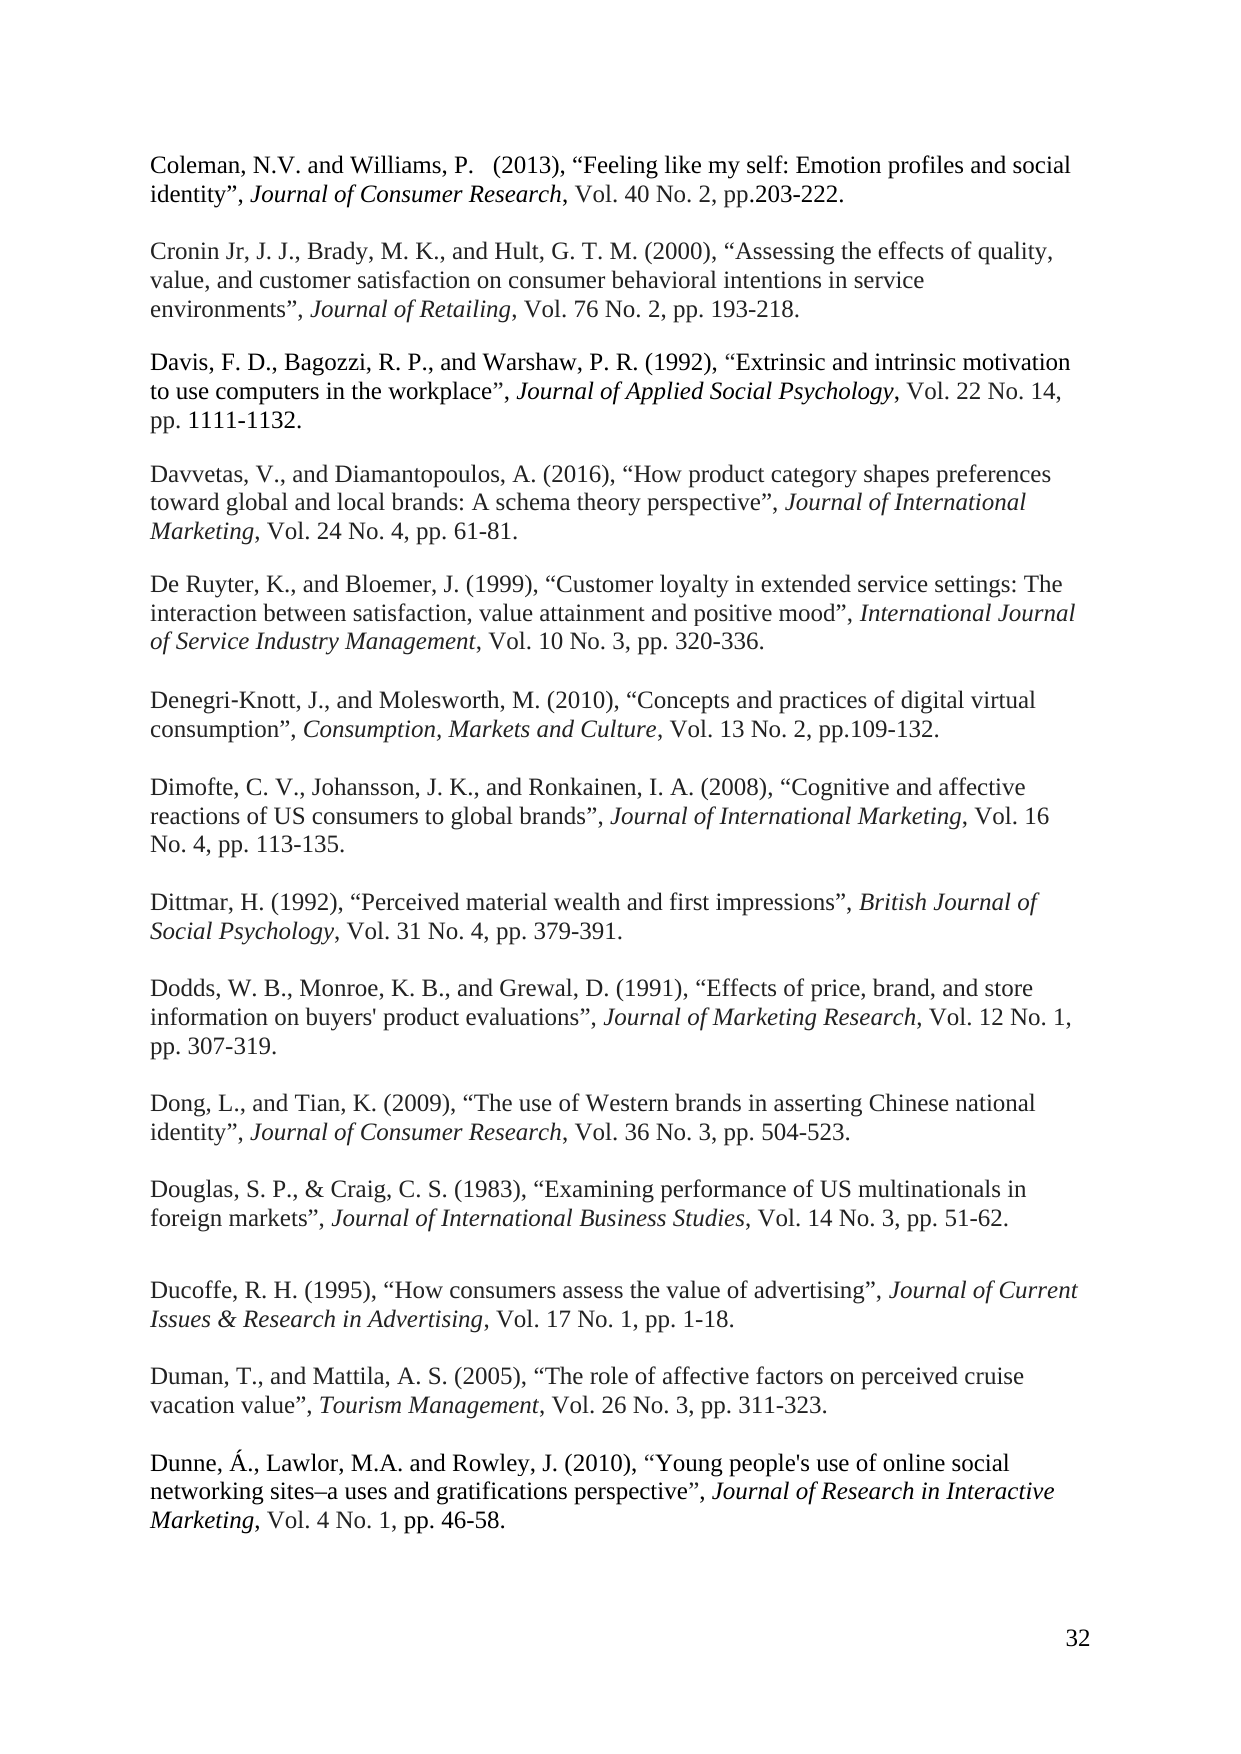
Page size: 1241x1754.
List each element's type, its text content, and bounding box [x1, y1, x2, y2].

text Douglas, S. P., & Craig, C. S. (1983), “Examining performance of US multinationals in foreign markets”, Journal of International Business Studies, Vol. 14 No. 3, pp. 51-62. [150, 1174, 1090, 1232]
text Ducoffe, R. H. (1995), “How consumers assess the value of advertising”, Journal of Current Issues & Research in Advertising, Vol. 17 No. 1, pp. 1-18. [734, 1275, 1090, 1333]
text Dodds, W. B., Monroe, K. B., and Grewal, D. (1991), “Effects of price, brand, and store information on buyers' product evaluations”, Journal of Marketing Research, Vol. 12 No. 1, pp. 307-319. [277, 973, 1090, 1059]
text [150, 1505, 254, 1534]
text De Ruyter, K., and Bloemer, J. (1999), “Customer loyalty in extended service settings: The interaction between satisfaction, value attainment and positive mood”, International Journal of Service Industry Management, Vol. 10 No. 3, pp. 320-336. [764, 569, 1090, 655]
text Cronin Jr, J. J., Brady, M. K., and Hult, G. T. M. (2000), “Assessing the effects of quality, value, and customer satisfaction on consumer behavioral intentions in service environments”, Journal of Retailing, Vol. 76 No. 2, pp. 193-218. [800, 236, 1090, 322]
text Coleman, N.V. and Williams, P. (2013), “Feeling like my self: Emotion profiles and social identity”, Journal of Consumer Research, Vol. 40 No. 2, pp.203-222. [844, 150, 1090, 207]
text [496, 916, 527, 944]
text Duman, T., and Mattila, A. S. (2005), “The role of affective factors on perceived cruise vacation value”, Tourism Management, Vol. 26 No. 3, pp. 311-323. [828, 1361, 1090, 1419]
text Dunne, Á., Lawlor, M.A. and Rowley, J. (2010), “Young people's use of online social networking sites–a uses and gratifications perspective”, Journal of Research in Interactive Marketing, Vol. 4 No. 1, pp. 46-58. [506, 1448, 1090, 1534]
text Dimofte, C. V., Johansson, J. K., and Ronkainen, I. A. (2008), “Cognitive and affective reactions of US consumers to global brands”, Journal of International Marketing, Vol. 16 No. 4, pp. 113-135. [150, 772, 1090, 858]
text Dittmar, H. (1992), “Perceived material wealth and first impressions”, British Journal of Social Psychology, Vol. 31 No. 4, pp. 379-391. [623, 887, 1090, 944]
text Dong, L., and Tian, K. (2009), “The use of Western brands in asserting Chinese national identity”, Journal of Consumer Research, Vol. 36 No. 3, pp. 504-523. [851, 1088, 1090, 1146]
text Davis, F. D., Bagozzi, R. P., and Warshaw, P. R. (1992), “Extrinsic and intrinsic motivation to use computers in the workplace”, Journal of Applied Social Psychology, Vol. 22 No. 14, pp. 1111-1132. [150, 347, 1090, 434]
text Denegri‐Knott, J., and Molesworth, M. (2010), “Concepts and practices of digital virtual consumption”, Consumption, Markets and Culture, Vol. 13 No. 2, pp.109-132. [150, 684, 1090, 743]
text Ducoffe, R. H. (1995), “How consumers assess the value of advertising”, Journal of Current Issues & Research in Advertising, Vol. 17 No. 1, pp. 1-18. [150, 1304, 483, 1333]
text Davvetas, V., and Diamantopoulos, A. (2016), “How product category shapes preferences toward global and local brands: A schema theory perspective”, Journal of International Marketing, Vol. 24 No. 4, pp. 61-81. [150, 459, 1090, 545]
text Dong, L., and Tian, K. (2009), “The use of Western brands in asserting Chinese national identity”, Journal of Consumer Research, Vol. 36 No. 3, pp. 504-523. [250, 1088, 562, 1146]
